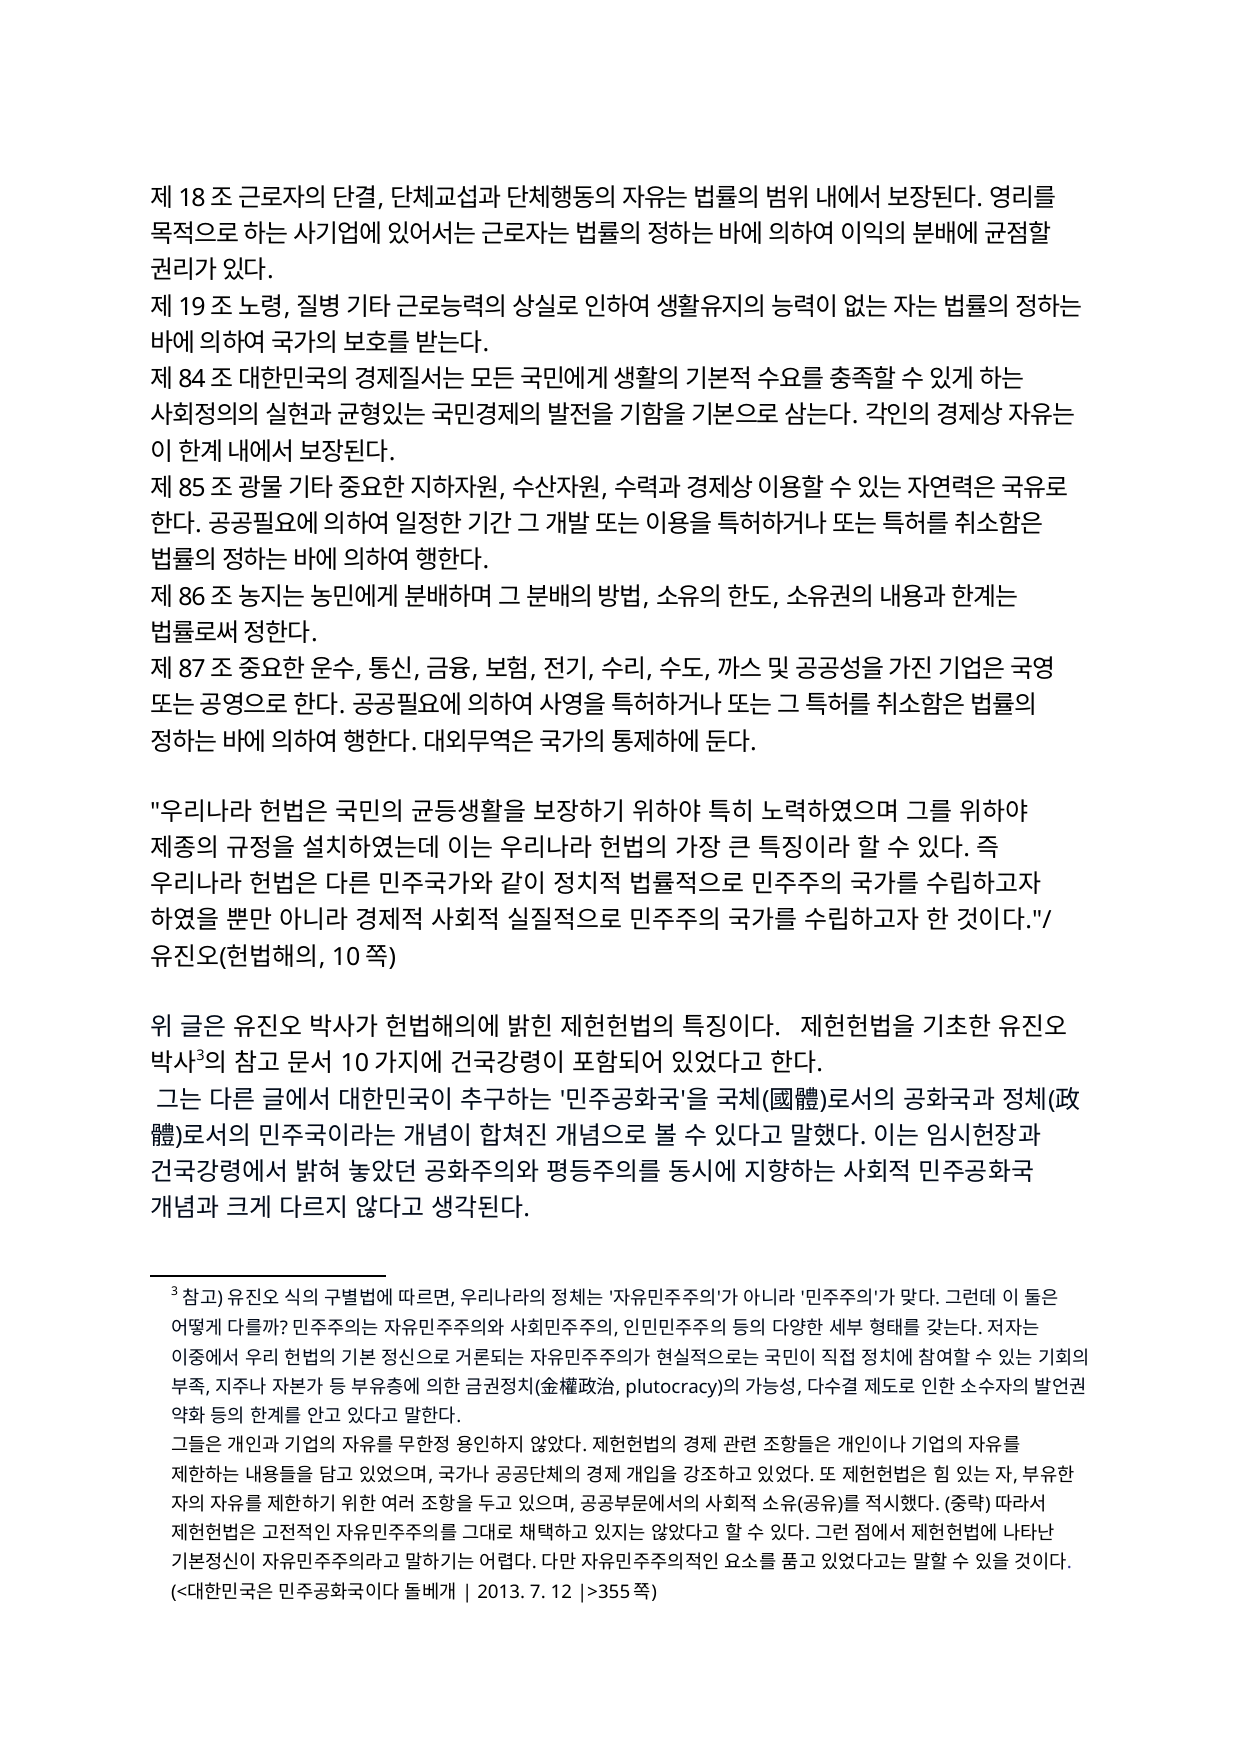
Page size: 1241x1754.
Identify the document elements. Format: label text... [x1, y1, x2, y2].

text 위 글은 유진오 박사가 헌법해의에 밝힌 제헌헌법의 특징이다. 제헌헌법을 기초한 유진오 박사의 참고 문서 10가지에 건국강령이 포함되어 있었다고 한다. [150, 1007, 1090, 1079]
text 제85조 광물 기타 중요한 지하자원, 수산자원, 수력과 경제상 이용할 수 있는 자연력은 국유로 한다. 공공필요에 의하여 일정한 기간 그 개발 또는 이용을 특허하거나 또는 특허를 취소함은 법률의 정하는 바에 의하여 행한다. [150, 467, 1090, 576]
text 제19조 노령, 질병 기타 근로능력의 상실로 인하여 생활유지의 능력이 없는 자는 법률의 정하는 바에 의하여 국가의 보호를 받는다. [150, 286, 1090, 358]
text 제18조 근로자의 단결, 단체교섭과 단체행동의 자유는 법률의 범위 내에서 보장된다. 영리를 목적으로 하는 사기업에 있어서는 근로자는 법률의 정하는 바에 의하여 이익의 분배에 균점할 권리가 있다. [150, 177, 1090, 286]
text 제86조 농지는 농민에게 분배하며 그 분배의 방법, 소유의 한도, 소유권의 내용과 한계는 법률로써 정한다. [150, 576, 1090, 648]
text "우리나라 헌법은 국민의 균등생활을 보장하기 위하야 특히 노력하였으며 그를 위하야 제종의 규정을 설치하였는데 이는 우리나라 헌법의 가장 큰 특징이라 할 수 있다. 즉 우리나라 헌법은 다른 민주국가와 같이 정치적 법률적으로 민주주의 국가를 수립하고자 하였을 뿐만 아니라 경제적 사회적 실질적으로 민주주의 국가를 수립하고자 한 것이다."/유진오(헌법해의, 10쪽) [150, 791, 1090, 972]
text 제84조 대한민국의 경제질서는 모든 국민에게 생활의 기본적 수요를 충족할 수 있게 하는 사회정의의 실현과 균형있는 국민경제의 발전을 기함을 기본으로 삼는다. 각인의 경제상 자유는 이 한계 내에서 보장된다. [150, 358, 1090, 467]
text 제87조 중요한 운수, 통신, 금융, 보험, 전기, 수리, 수도, 까스 및 공공성을 가진 기업은 국영 또는 공영으로 한다. 공공필요에 의하여 사영을 특허하거나 또는 그 특허를 취소함은 법률의 정하는 바에 의하여 행한다. 대외무역은 국가의 통제하에 둔다. [150, 648, 1090, 757]
text 그는 다른 글에서 대한민국이 추구하는 '민주공화국'을 국체(國體)로서의 공화국과 정체(政體)로서의 민주국이라는 개념이 합쳐진 개념으로 볼 수 있다고 말했다. 이는 임시헌장과 건국강령에서 밝혀 놓았던 공화주의와 평등주의를 동시에 지향하는 사회적 민주공화국 개념과 크게 다르지 않다고 생각된다. [150, 1079, 1090, 1252]
